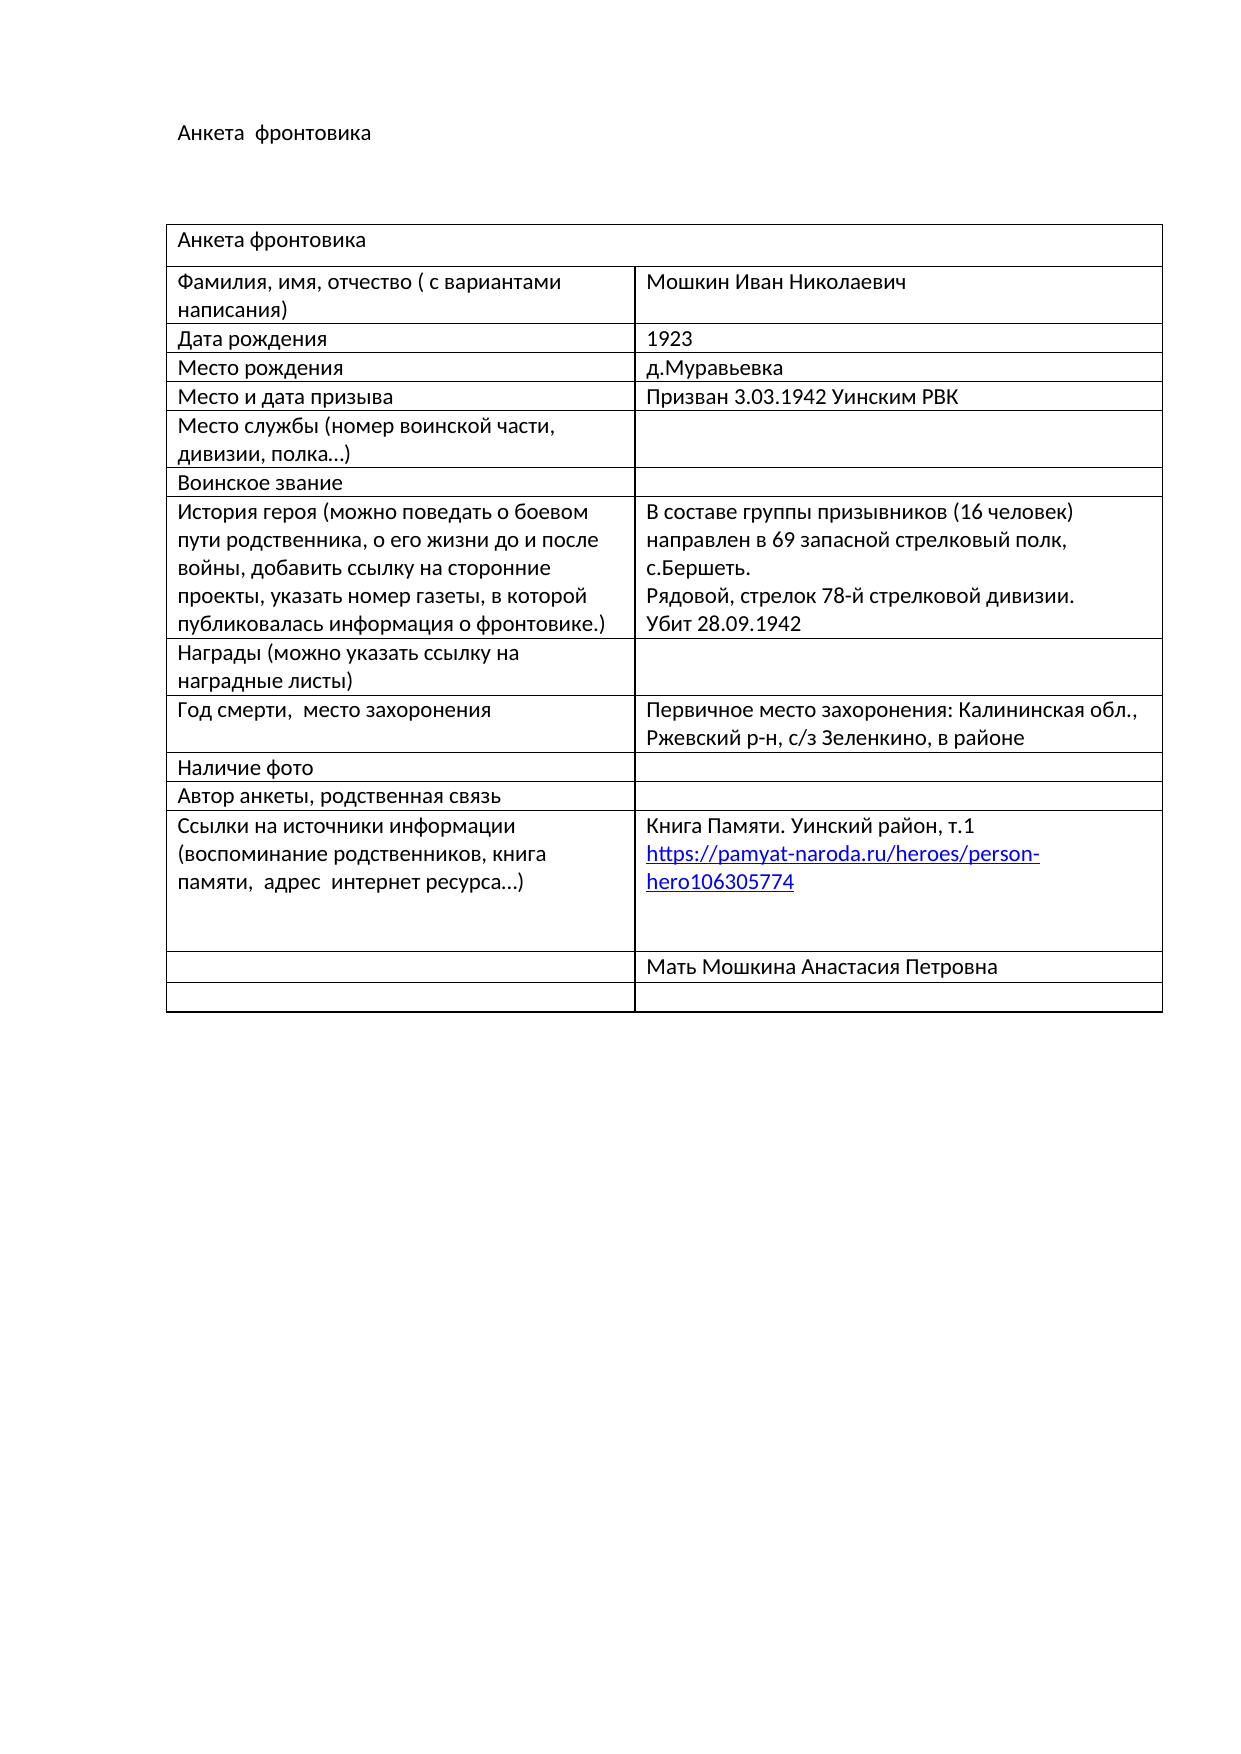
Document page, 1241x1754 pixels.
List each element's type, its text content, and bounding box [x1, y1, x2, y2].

table_cell Награды (можно указать ссылку на наградные листы) [167, 639, 634, 694]
table_header Анкета фронтовика [167, 225, 1162, 266]
table_cell В составе группы призывников (16 человек) направлен в 69 запасной стрелковый полк, с.Бершеть. Рядовой, стрелок 78-й стрелковой дивизии. Убит 28.09.1942 [636, 497, 1162, 637]
table_cell [636, 411, 1162, 467]
table_cell 1923 [636, 324, 1162, 352]
table_cell Ссылки на источники информации (воспоминание родственников, книга памяти, адрес интернет ресурса…) [167, 811, 634, 951]
table_cell [636, 782, 1162, 810]
table_cell Первичное место захоронения: Калининская обл., Ржевский р-н, с/з Зеленкино, в районе [636, 696, 1162, 752]
text Анкета фронтовика [177, 118, 1152, 146]
table_cell Мать Мошкина Анастасия Петровна [636, 952, 1162, 982]
table_cell [167, 983, 634, 1011]
table_cell История героя (можно поведать о боевом пути родственника, о его жизни до и после войны, добавить ссылку на сторонние проекты, указать номер газеты, в которой публиковалась информация о фронтовике.) [167, 497, 634, 637]
table_cell Дата рождения [167, 324, 634, 352]
table_cell Автор анкеты, родственная связь [167, 782, 634, 810]
table_cell д.Муравьевка [636, 353, 1162, 381]
table_cell Место рождения [167, 353, 634, 381]
table_cell [167, 952, 634, 982]
table_cell Место и дата призыва [167, 382, 634, 410]
table_cell [636, 639, 1162, 694]
table_cell Год смерти, место захоронения [167, 696, 634, 752]
table_cell Книга Памяти. Уинский район, т.1 https://pamyat-naroda.ru/heroes/person-hero106305774 [636, 811, 1162, 951]
table_cell [636, 983, 1162, 1011]
table_cell Фамилия, имя, отчество ( с вариантами написания) [167, 267, 634, 323]
table_cell [636, 753, 1162, 781]
table_cell Мошкин Иван Николаевич [636, 267, 1162, 323]
table_cell Призван 3.03.1942 Уинским РВК [636, 382, 1162, 410]
table_cell Место службы (номер воинской части, дивизии, полка…) [167, 411, 634, 467]
table_cell Воинское звание [167, 468, 634, 496]
table_cell [636, 468, 1162, 496]
table_cell Наличие фото [167, 753, 634, 781]
